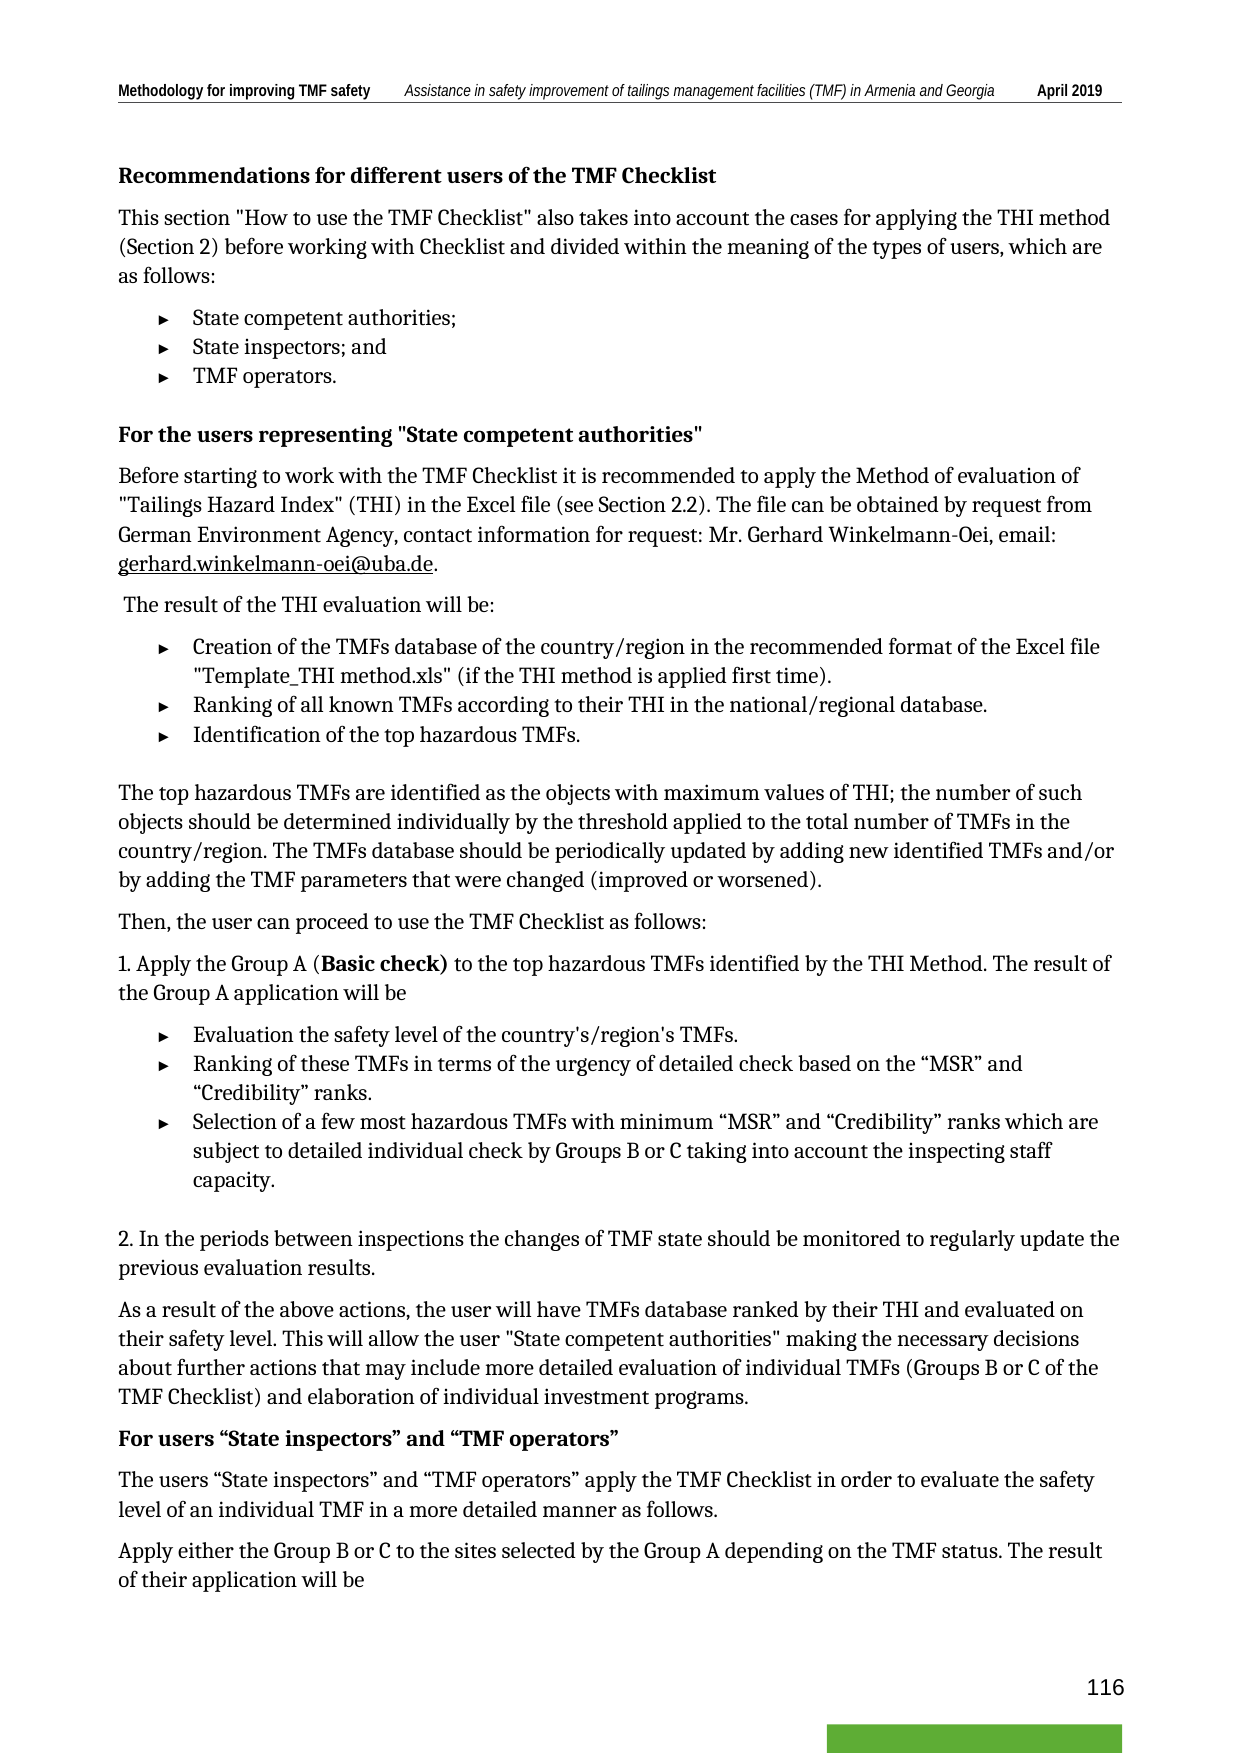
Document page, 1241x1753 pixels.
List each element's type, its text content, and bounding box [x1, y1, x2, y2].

list Ranking of these TMFs in terms of the urgency of detailed check based on the “MSR” and “Credibility” ranks. [155, 1048, 1122, 1106]
text Before starting to work with the TMF Checklist it is recommended to apply the Method of evaluation of "Tailings Hazard Index" (THI) in the Excel file (see Section 2.2). The file can be obtained by request from German Environment Agency, contact information for request: Mr. Gerhard Winkelmann-Oei, email: gerhard.winkelmann-oei@uba.de. [118, 460, 1122, 577]
text For the users representing "State competent authorities" [118, 418, 1122, 448]
list State competent authorities; [155, 302, 1122, 331]
text The users “State inspectors” and “TMF operators” apply the TMF Checklist in order to evaluate the safety level of an individual TMF in a more detailed manner as follows. [118, 1464, 1122, 1523]
list Evaluation the safety level of the country's/region's TMFs. [155, 1018, 1122, 1048]
text As a result of the above actions, the user will have TMFs database ranked by their THI and evaluated on their safety level. This will allow the user "State competent authorities" making the necessary decisions about further actions that may include more detailed evaluation of individual TMFs (Groups B or C of the TMF Checklist) and elaboration of individual investment programs. [118, 1293, 1122, 1410]
text This section "How to use the TMF Checklist" also takes into account the cases for applying the THI method (Section 2) before working with Checklist and divided within the meaning of the types of users, which are as follows: [118, 202, 1122, 289]
list TMF operators. [155, 360, 1122, 389]
text 1. Apply the Group A (Basic check) to the top hazardous TMFs identified by the THI Method. The result of the Group A application will be [118, 948, 1122, 1006]
list Ranking of all known TMFs according to their THI in the national/regional database. [155, 689, 1122, 718]
text Recommendations for different users of the TMF Checklist [118, 160, 1122, 189]
text The top hazardous TMFs are identified as the objects with maximum values of THI; the number of such objects should be determined individually by the threshold applied to the total number of TMFs in the country/region. The TMFs database should be periodically updated by adding new identified TMFs and/or by adding the TMF parameters that were changed (improved or worsened). [118, 777, 1122, 893]
list Selection of a few most hazardous TMFs with minimum “MSR” and “Credibility” ranks which are subject to detailed individual check by Groups B or C taking into account the inspecting staff capacity. [155, 1106, 1122, 1193]
list Creation of the TMFs database of the country/region in the recommended format of the Excel file "Template_THI method.xls" (if the THI method is applied first time). [155, 631, 1122, 689]
text The result of the THI evaluation will be: [118, 589, 1122, 618]
text Apply either the Group B or C to the sites selected by the Group A depending on the TMF status. The result of their application will be [118, 1535, 1122, 1593]
text Then, the user can proceed to use the TMF Checklist as follows: [118, 906, 1122, 935]
text For users “State inspectors” and “TMF operators” [118, 1423, 1122, 1452]
text 2. In the periods between inspections the changes of TMF state should be monitored to regularly update the previous evaluation results. [118, 1223, 1122, 1281]
list Identification of the top hazardous TMFs. [155, 718, 1122, 748]
list State inspectors; and [155, 331, 1122, 360]
